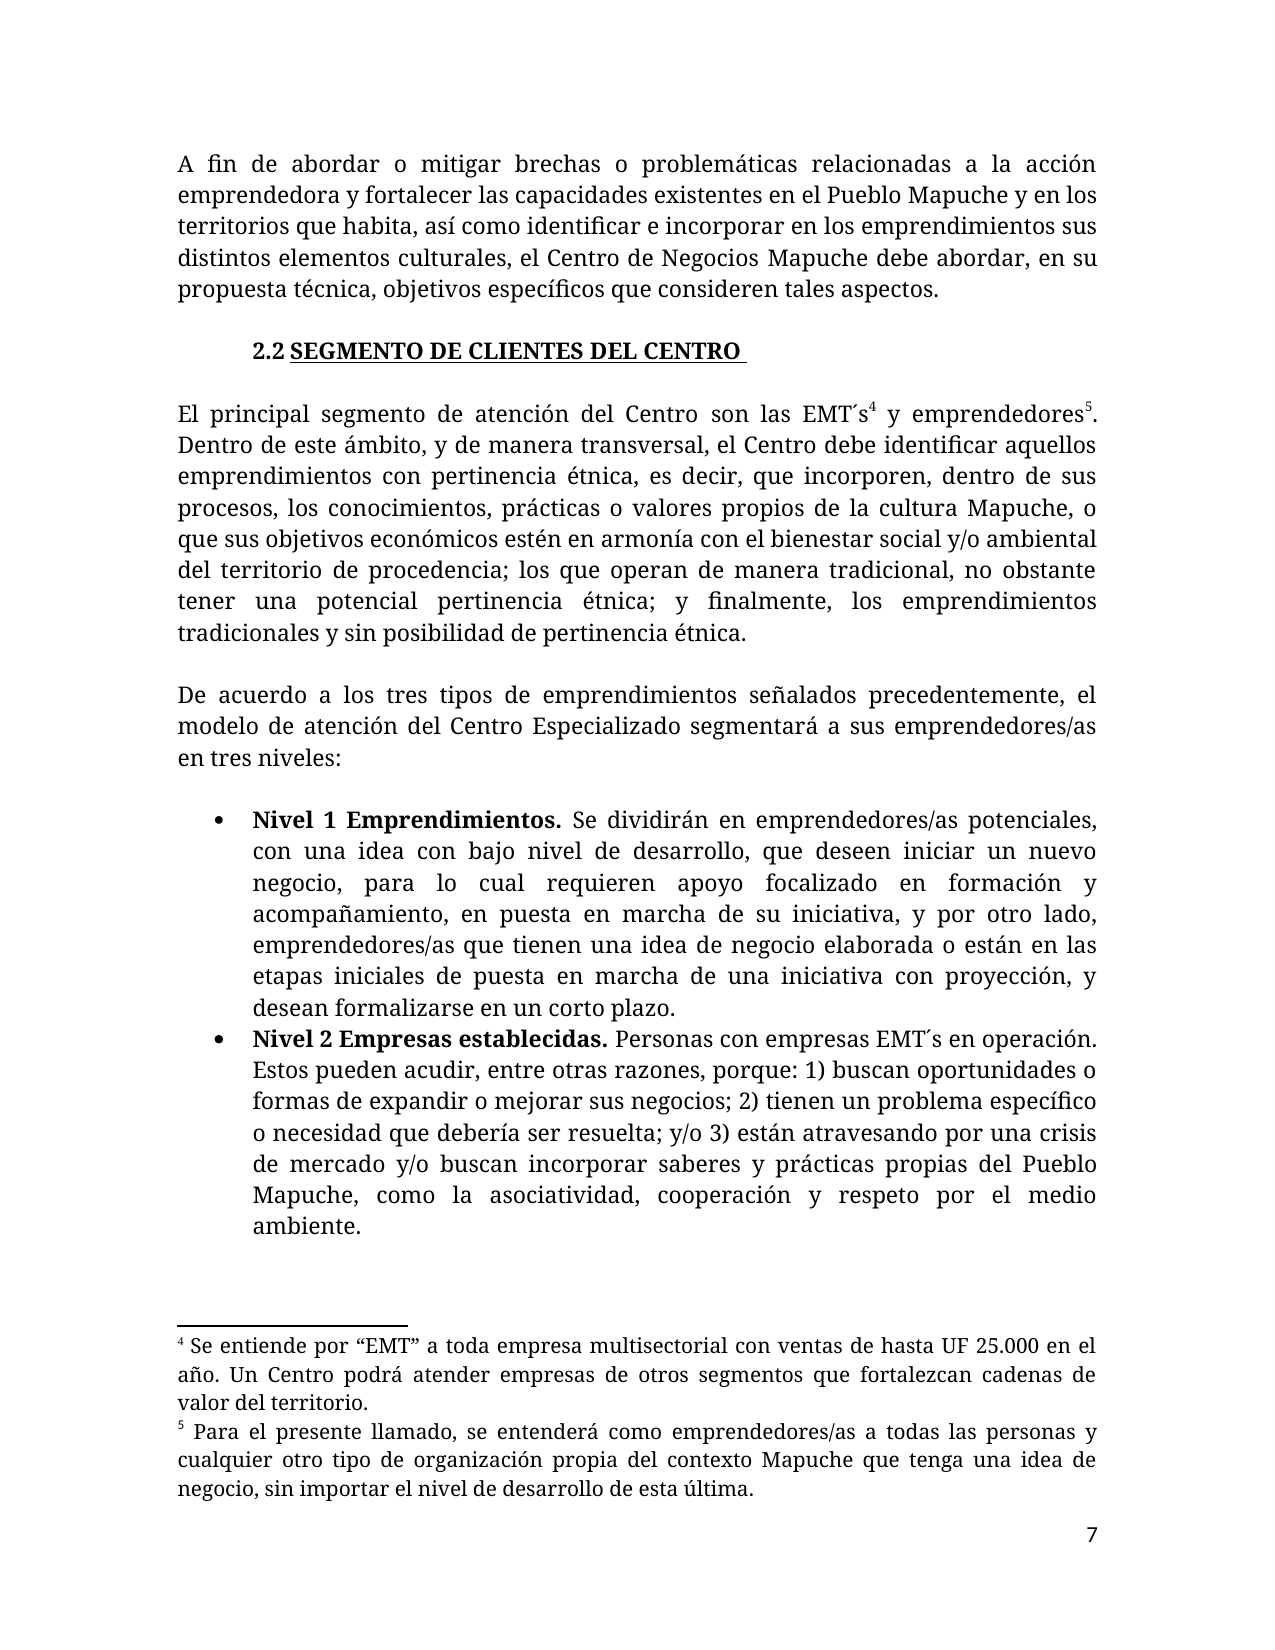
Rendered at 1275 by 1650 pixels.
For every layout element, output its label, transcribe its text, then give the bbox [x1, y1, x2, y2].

list SEGMENTO DE CLIENTES DEL CENTRO [252, 335, 1098, 366]
list Nivel 2 Empresas establecidas. Personas con empresas EMT´s en operación. Estos pueden acudir, entre otras razones, porque: 1) buscan oportunidades o formas de expandir o mejorar sus negocios; 2) tienen un problema específico o necesidad que debería ser resuelta; y/o 3) están atravesando por una crisis de mercado y/o buscan incorporar saberes y prácticas propias del Pueblo Mapuche, como la asociatividad, cooperación y respeto por el medio ambiente. [215, 1023, 1098, 1241]
list Nivel 1 Emprendimientos. Se dividirán en emprendedores/as potenciales, con una idea con bajo nivel de desarrollo, que deseen iniciar un nuevo negocio, para lo cual requieren apoyo focalizado en formación y acompañamiento, en puesta en marcha de su iniciativa, y por otro lado, emprendedores/as que tienen una idea de negocio elaborada o están en las etapas iniciales de puesta en marcha de una iniciativa con proyección, y desean formalizarse en un corto plazo. [215, 804, 1098, 1023]
list De acuerdo a los tres tipos de emprendimientos señalados precedentemente, el modelo de atención del Centro Especializado segmentará a sus emprendedores/as en tres niveles: [177, 679, 1098, 773]
list El principal segmento de atención del Centro son las EMT´s y emprendedores. Dentro de este ámbito, y de manera transversal, el Centro debe identificar aquellos emprendimientos con pertinencia étnica, es decir, que incorporen, dentro de sus procesos, los conocimientos, prácticas o valores propios de la cultura Mapuche, o que sus objetivos económicos estén en armonía con el bienestar social y/o ambiental del territorio de procedencia; los que operan de manera tradicional, no obstante tener una potencial pertinencia étnica; y finalmente, los emprendimientos tradicionales y sin posibilidad de pertinencia étnica. [177, 398, 1098, 648]
text A fin de abordar o mitigar brechas o problemáticas relacionadas a la acción emprendedora y fortalecer las capacidades existentes en el Pueblo Mapuche y en los territorios que habita, así como identificar e incorporar en los emprendimientos sus distintos elementos culturales, el Centro de Negocios Mapuche debe abordar, en su propuesta técnica, objetivos específicos que consideren tales aspectos. [177, 148, 1098, 304]
